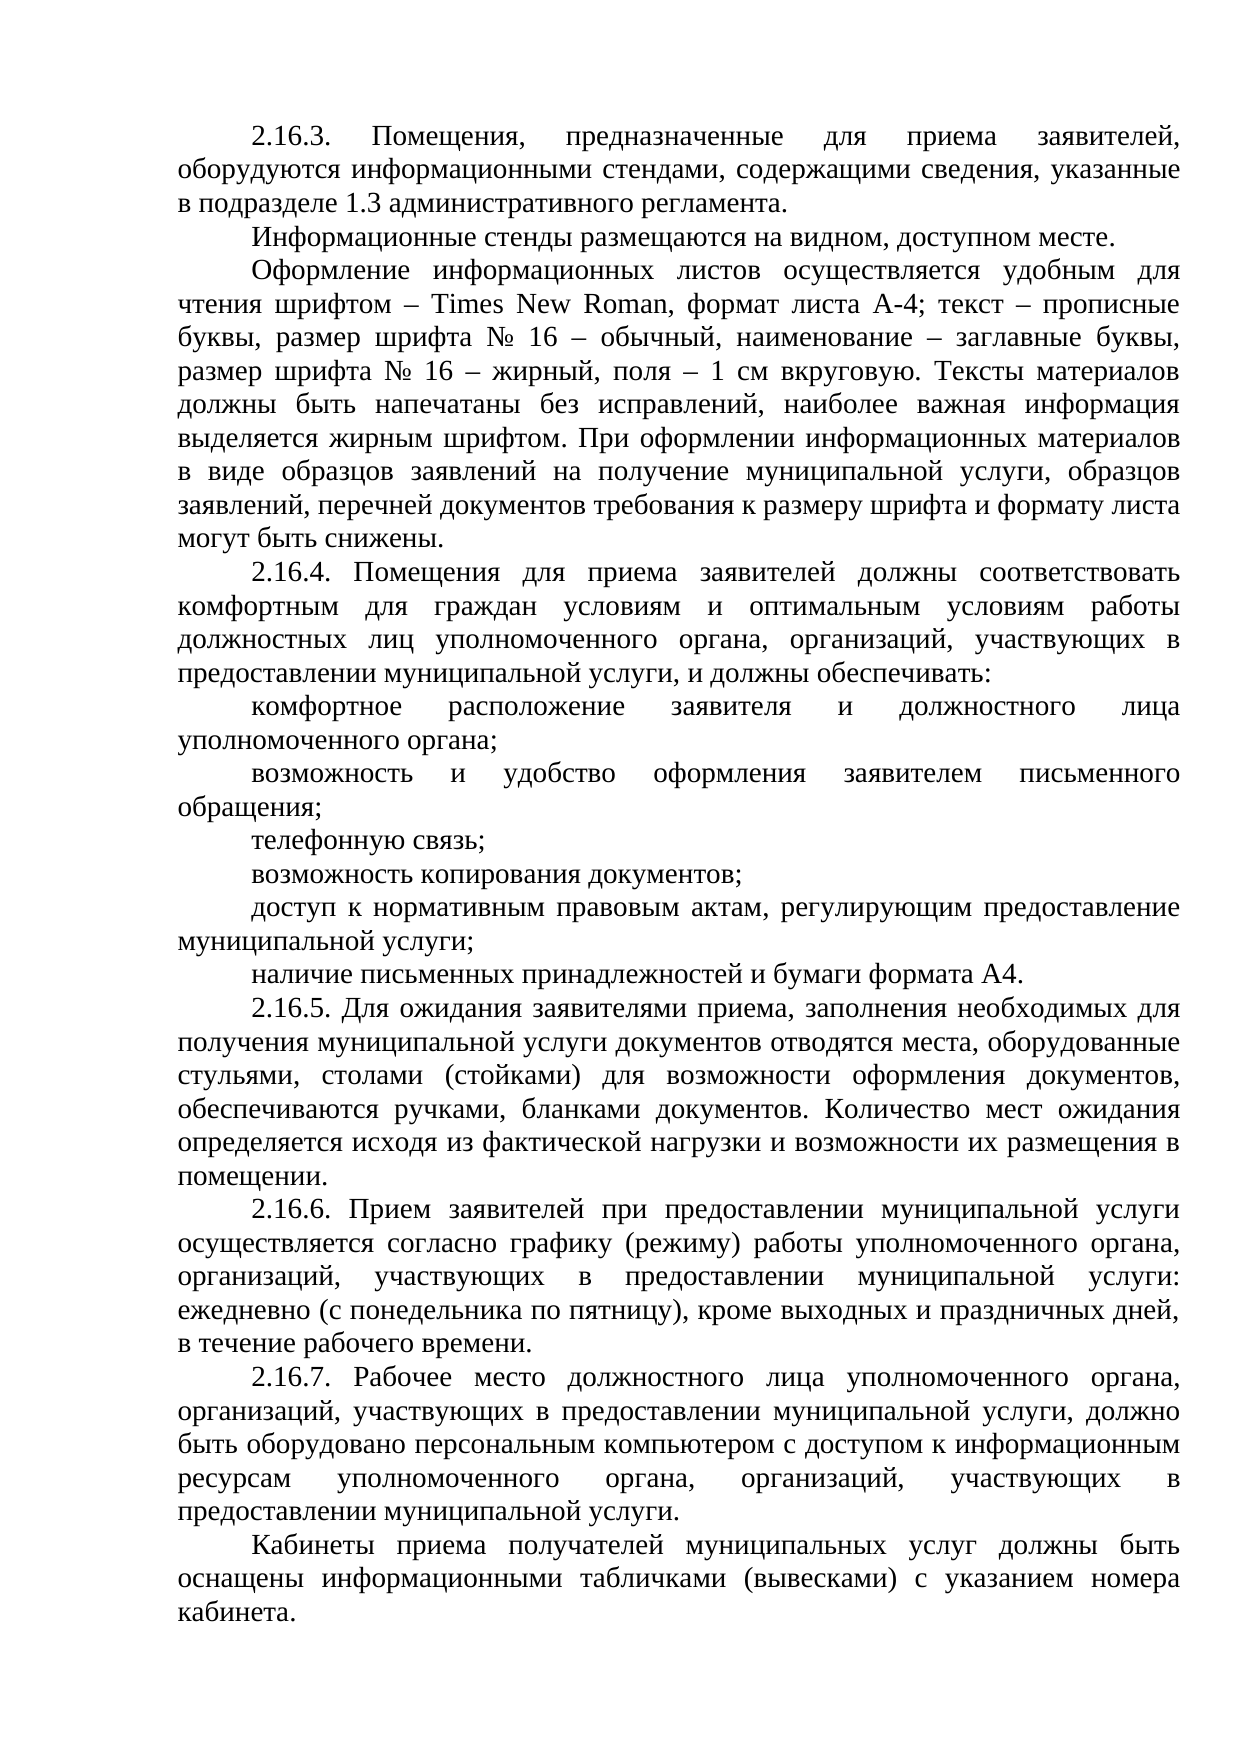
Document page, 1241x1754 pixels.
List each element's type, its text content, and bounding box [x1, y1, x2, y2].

text Информационные стенды размещаются на видном, доступном месте. [177, 219, 1181, 252]
text доступ к нормативным правовым актам, регулирующим предоставление муниципальной услуги; [177, 889, 1181, 957]
text 2.16.4. Помещения для приема заявителей должны соответствовать комфортным для граждан условиям и оптимальным условиям работы должностных лиц уполномоченного органа, организаций, участвующих в предоставлении муниципальной услуги, и должны обеспечивать: [177, 554, 1181, 688]
text комфортное расположение заявителя и должностного лица уполномоченного органа; [177, 688, 1181, 755]
text 2.16.7. Рабочее место должностного лица уполномоченного органа, организаций, участвующих в предоставлении муниципальной услуги, должно быть оборудовано персональным компьютером с доступом к информационным ресурсам уполномоченного органа, организаций, участвующих в предоставлении муниципальной услуги. [177, 1359, 1181, 1527]
text 2.16.3. Помещения, предназначенные для приема заявителей, оборудуются информационными стендами, содержащими сведения, указанные в подразделе 1.3 административного регламента. [177, 118, 1181, 219]
text наличие письменных принадлежностей и бумаги формата A4. [177, 957, 1181, 990]
text возможность и удобство оформления заявителем письменного обращения; [177, 755, 1181, 822]
text телефонную связь; [177, 822, 1181, 856]
text 2.16.5. Для ожидания заявителями приема, заполнения необходимых для получения муниципальной услуги документов отводятся места, оборудованные стульями, столами (стойками) для возможности оформления документов, обеспечиваются ручками, бланками документов. Количество мест ожидания определяется исходя из фактической нагрузки и возможности их размещения в помещении. [177, 990, 1181, 1191]
text Кабинеты приема получателей муниципальных услуг должны быть оснащены информационными табличками (вывесками) с указанием номера кабинета. [177, 1527, 1181, 1627]
text 2.16.6. Прием заявителей при предоставлении муниципальной услуги осуществляется согласно графику (режиму) работы уполномоченного органа, организаций, участвующих в предоставлении муниципальной услуги: ежедневно (с понедельника по пятницу), кроме выходных и праздничных дней, в течение рабочего времени. [177, 1191, 1181, 1359]
text возможность копирования документов; [177, 856, 1181, 889]
text Оформление информационных листов осуществляется удобным для чтения шрифтом – Times New Roman, формат листа A-4; текст – прописные буквы, размер шрифта № 16 – обычный, наименование – заглавные буквы, размер шрифта № 16 – жирный, поля – 1 см вкруговую. Тексты материалов должны быть напечатаны без исправлений, наиболее важная информация выделяется жирным шрифтом. При оформлении информационных материалов в виде образцов заявлений на получение муниципальной услуги, образцов заявлений, перечней документов требования к размеру шрифта и формату листа могут быть снижены. [177, 252, 1181, 554]
